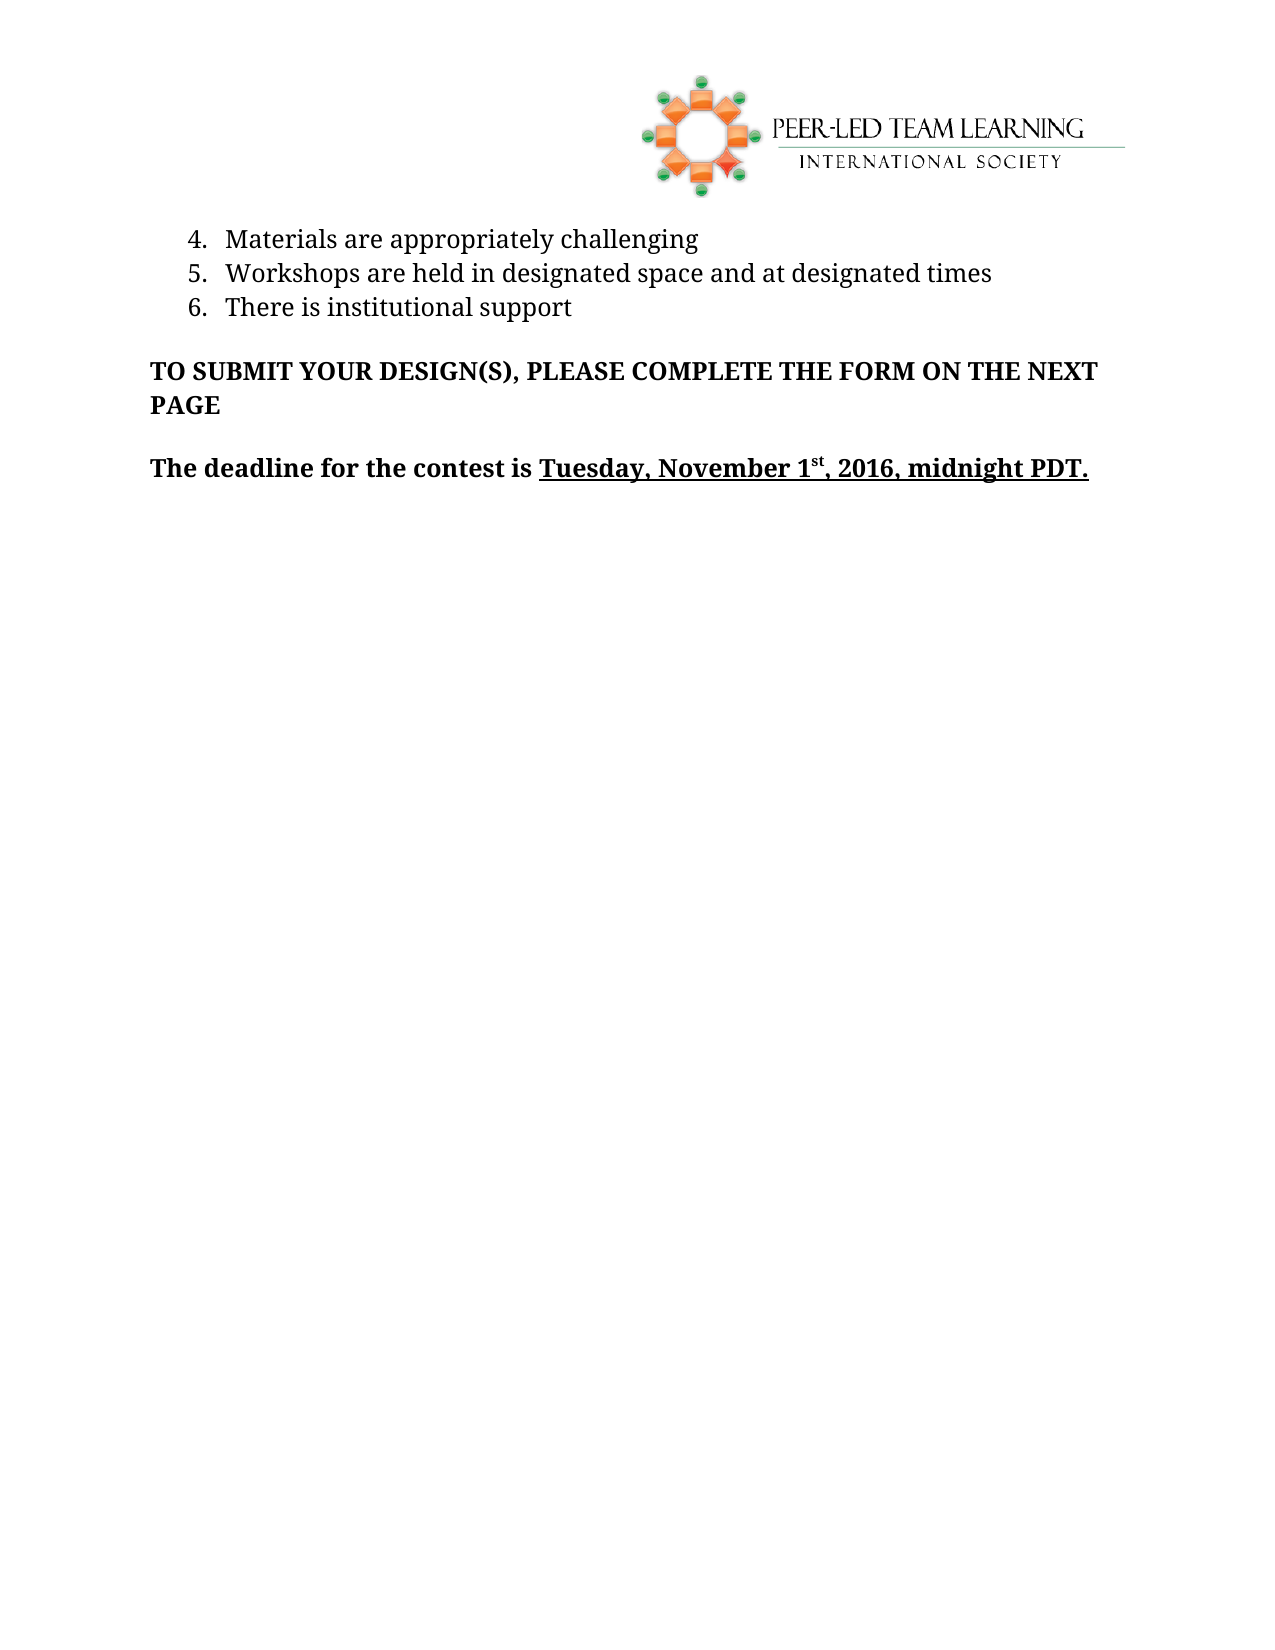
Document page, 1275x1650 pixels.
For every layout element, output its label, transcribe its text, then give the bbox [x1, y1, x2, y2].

picture [630, 75, 1125, 199]
list Workshops are held in designated space and at designated times [187, 256, 1125, 290]
list Materials are appropriately challenging [187, 222, 1125, 256]
list There is institutional support [187, 290, 1125, 324]
text The deadline for the contest is Tuesday, November 1st, 2016, midnight PDT. [150, 451, 1125, 485]
text TO SUBMIT YOUR DESIGN(S), PLEASE COMPLETE THE FORM ON THE NEXT PAGE [150, 353, 1125, 421]
